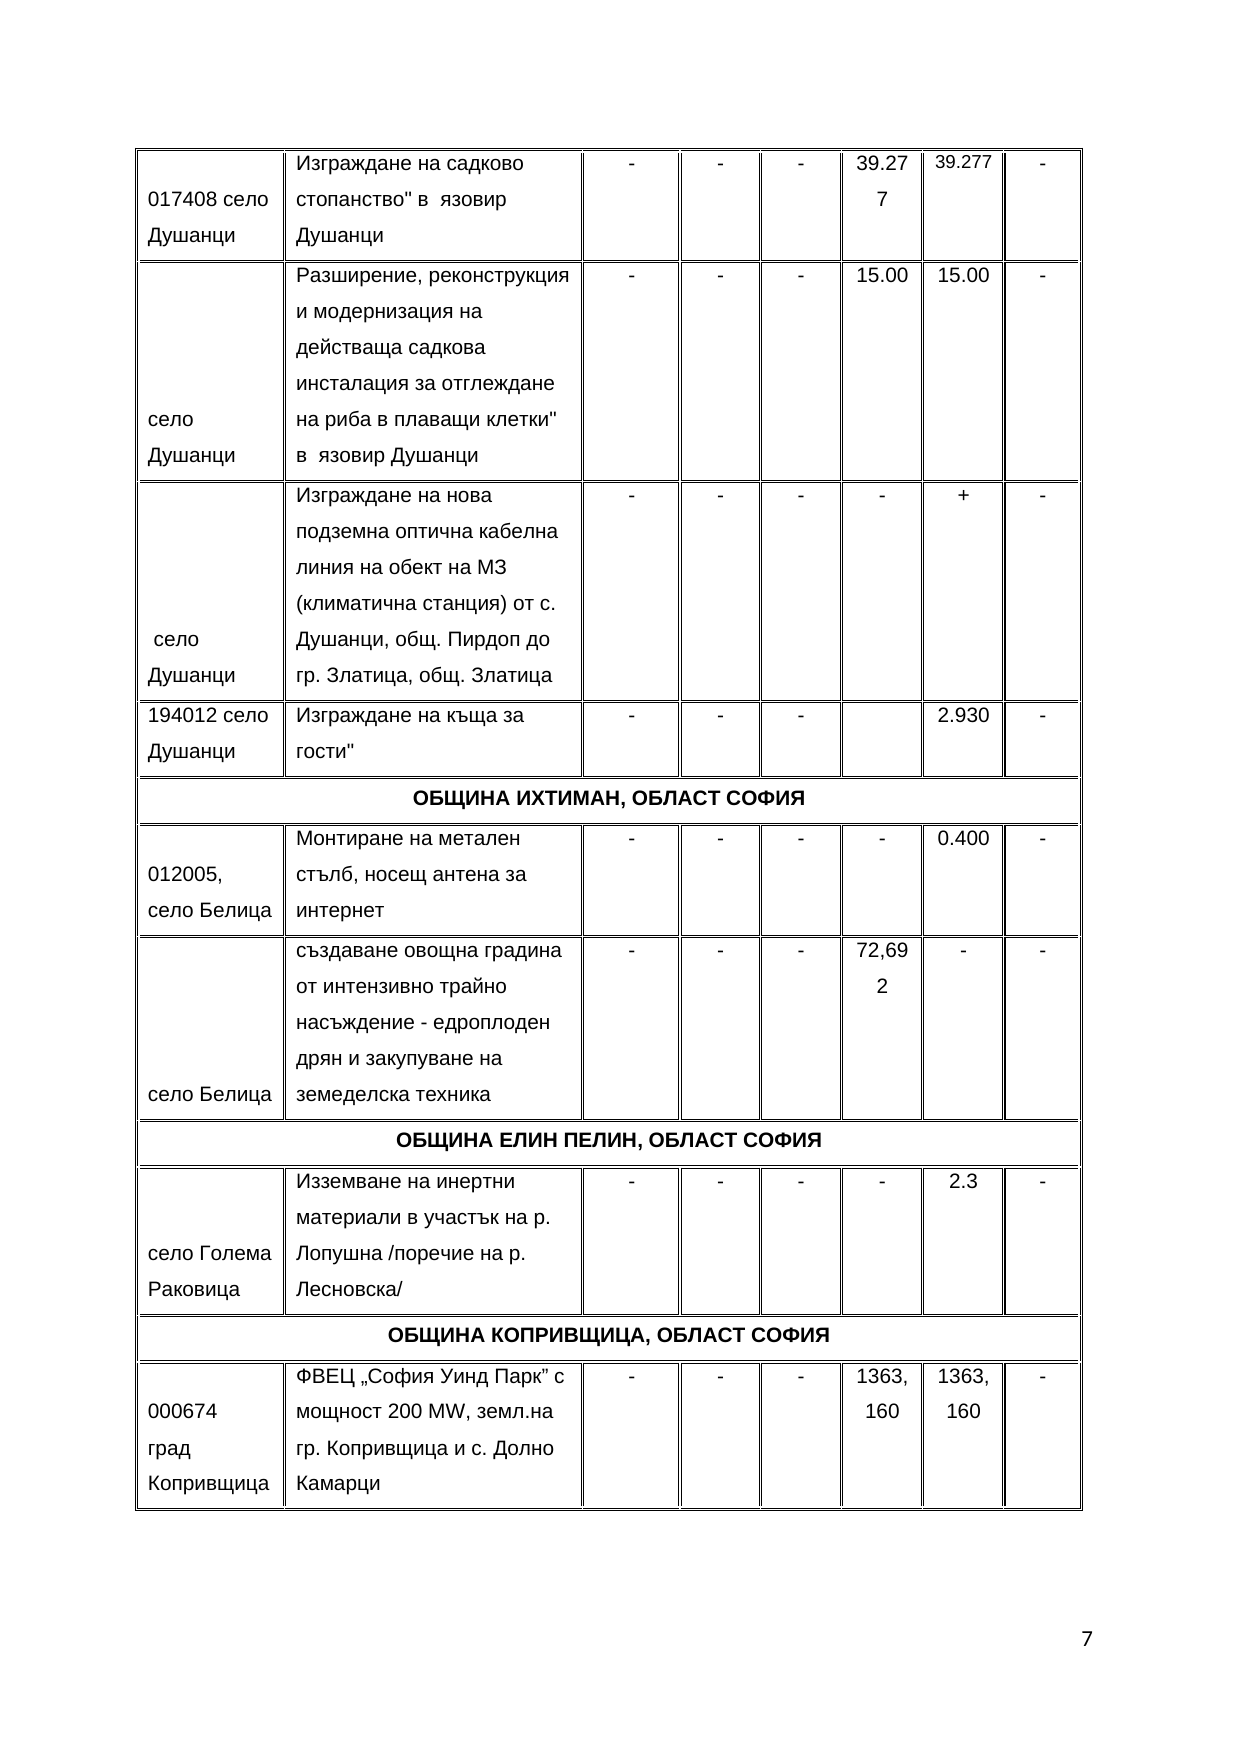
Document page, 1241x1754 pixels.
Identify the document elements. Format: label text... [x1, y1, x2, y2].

table_cell - [1006, 260, 1080, 479]
table_cell Монтиране на метален стълб, носещ антена за интернет [286, 826, 581, 934]
table_cell - [680, 1364, 760, 1508]
table_cell - [1004, 1360, 1081, 1508]
table_cell - [843, 483, 921, 699]
table_cell ФВЕЦ „София Уинд Парк” с мощност 200 MW, земл.на гр. Копривщица и с. Долно Камарци [285, 1361, 583, 1508]
table_cell - [1006, 823, 1080, 934]
table_cell - [584, 826, 678, 934]
table_cell - [584, 1169, 678, 1313]
table_cell Изграждане на садково стопанство" в язовир Душанци [285, 149, 583, 260]
table_cell - [1004, 151, 1080, 260]
table_cell Изграждане на нова подземна оптична кабелна линия на обект на МЗ (климатична станция) от с. Душанци, общ. Пирдоп до гр. Златица, общ. Златица [286, 483, 581, 699]
table_cell Изграждане на къща за гости" [286, 703, 581, 776]
table_cell - [583, 149, 680, 260]
table_cell - [682, 703, 759, 776]
table_cell - [762, 263, 840, 479]
table_cell - [843, 826, 921, 934]
table_cell 72,692 [843, 938, 921, 1118]
table_cell - [584, 938, 678, 1118]
table_cell 2.3 [924, 1169, 1002, 1313]
table_cell - [1006, 480, 1080, 699]
table_cell - [682, 263, 759, 479]
table_cell създаване овощна градина от интензивно трайно насъждение - едроплоден дрян и закупуване на земеделска техника [286, 938, 581, 1118]
table_cell + [924, 483, 1002, 699]
table_cell ОБЩИНА елин пелин, област софия [138, 1119, 1080, 1165]
table_cell 0.400 [924, 826, 1002, 934]
table_cell - [843, 1169, 921, 1313]
table_cell 2.930 [924, 703, 1002, 776]
table_cell - [1006, 935, 1080, 1118]
table_cell Изземване на инертни материали в участък на р. Лопушна /поречие на р. Лесновска/ [286, 1169, 581, 1313]
table_cell - [682, 483, 759, 699]
table_cell село Голема Раковица [136, 1165, 284, 1313]
table_cell село Душанци [138, 480, 283, 699]
table_cell 017408 село Душанци [138, 151, 284, 260]
table_cell - [760, 1364, 841, 1508]
table_cell - [762, 1169, 840, 1313]
table_cell 15.00 [924, 263, 1002, 479]
table_cell - [762, 938, 840, 1118]
table_cell ОБЩИНА копривщица, област софия [138, 1314, 1080, 1360]
table_cell - [1006, 700, 1080, 776]
table_cell село Душанци [138, 260, 283, 479]
table_cell - [924, 938, 1002, 1118]
table_cell - [584, 483, 678, 699]
table_cell - [584, 263, 678, 479]
table_cell 1363,160 [923, 1361, 1004, 1508]
table_cell - [1004, 1165, 1081, 1313]
table_cell 15.00 [843, 263, 921, 479]
table_cell Разширение, реконструкция и модернизация на действаща садкова инсталация за отглеждане на риба в плаващи клетки" в язовир Душанци [286, 263, 581, 479]
table_cell - [584, 703, 678, 776]
table_cell - [682, 1169, 759, 1313]
table_cell - [762, 826, 840, 934]
table_cell 000674 град Копривщица [136, 1360, 284, 1508]
table_cell 39.277 [923, 149, 1004, 260]
table_cell - [762, 703, 840, 776]
table_cell [843, 703, 921, 776]
table_cell село Белица [138, 935, 283, 1118]
table_cell - [760, 151, 841, 260]
table_cell - [682, 826, 759, 934]
table_cell ОБЩИНА ихтиман, област софия [138, 776, 1080, 822]
table_cell 1363,160 [841, 1361, 923, 1508]
table_cell 194012 село Душанци [138, 700, 283, 776]
table_cell - [583, 1361, 680, 1508]
table_cell - [682, 938, 759, 1118]
table_cell 39.277 [841, 149, 923, 260]
table_cell - [762, 483, 840, 699]
table_cell 012005, село Белица [138, 823, 283, 934]
table_cell - [680, 151, 760, 260]
